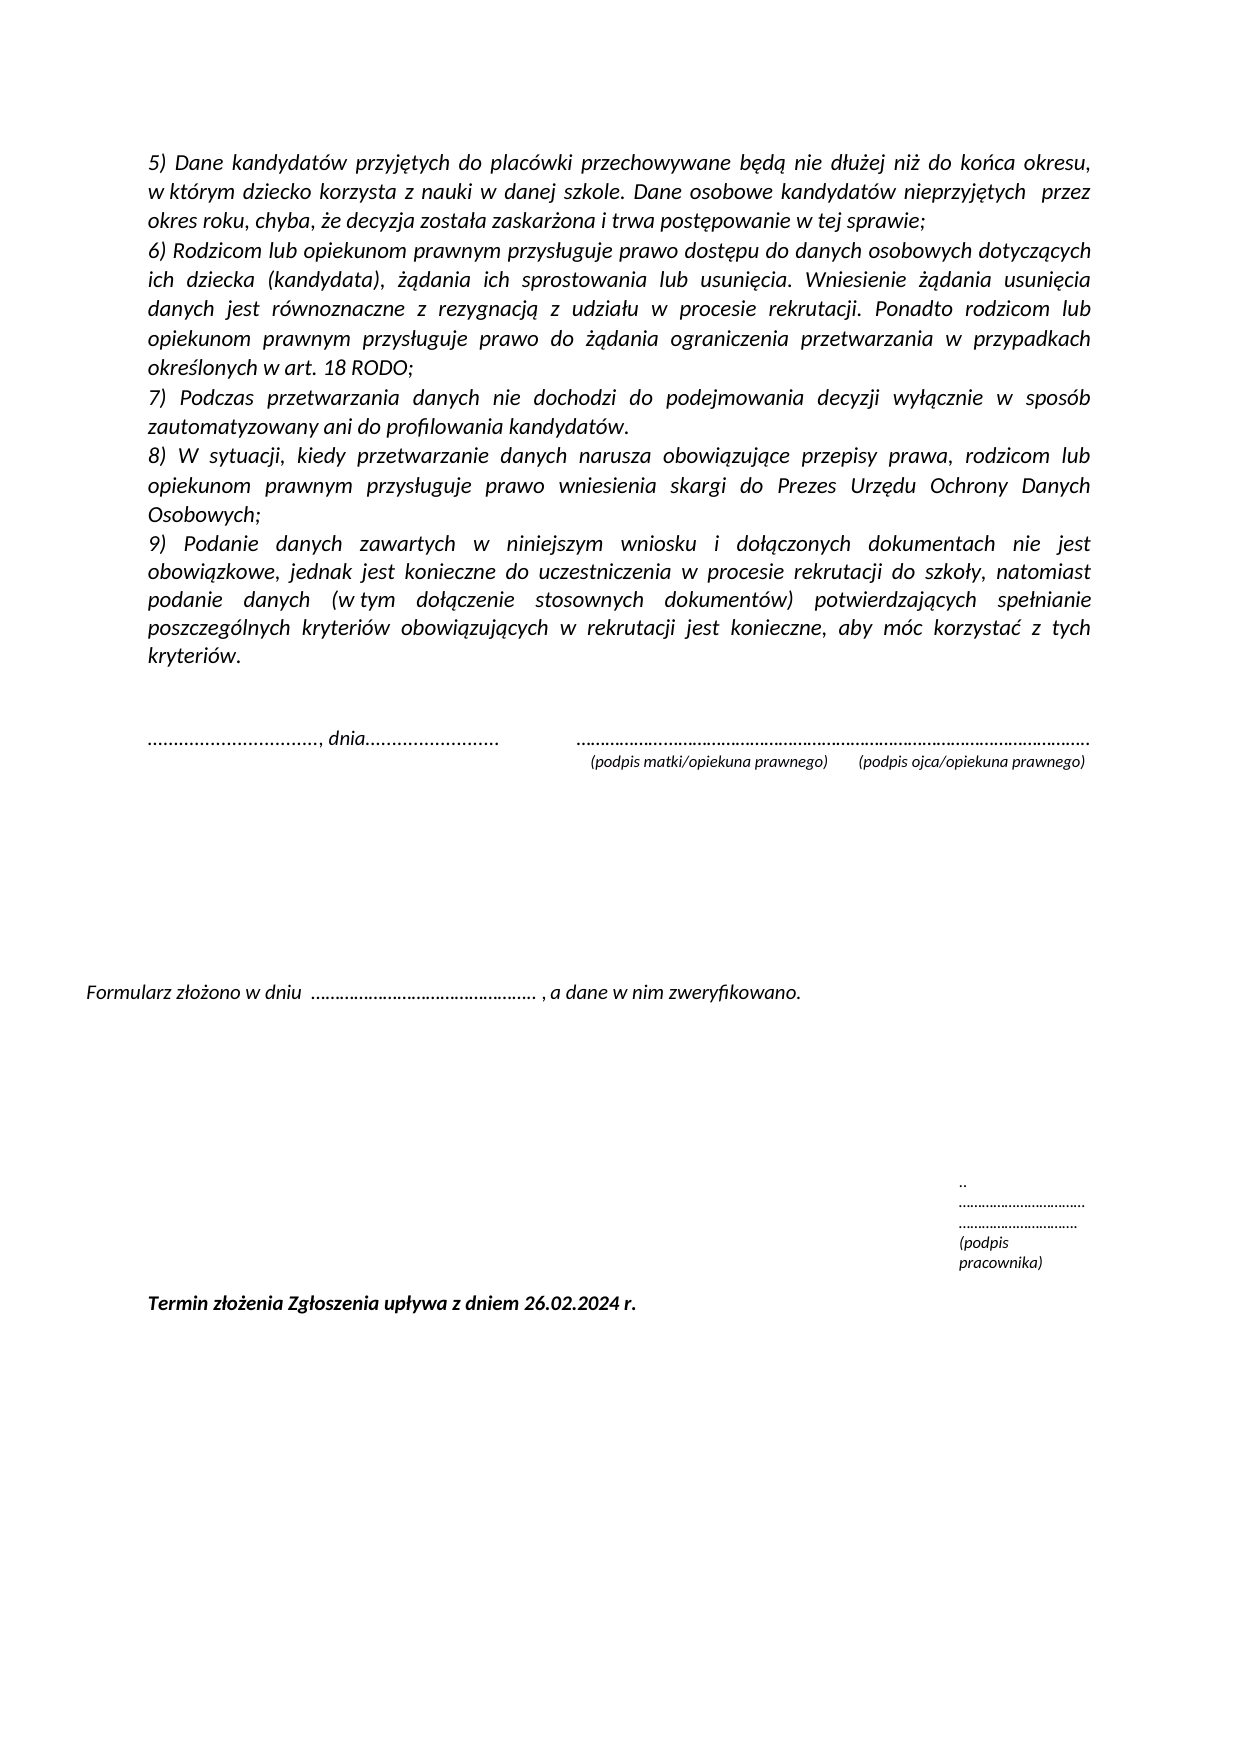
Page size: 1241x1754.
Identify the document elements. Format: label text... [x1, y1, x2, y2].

text 8) W sytuacji, kiedy przetwarzanie danych narusza obowiązujące przepisy prawa, rodzicom lub opiekunom prawnym przysługuje prawo wniesienia skargi do Prezes Urzędu Ochrony Danych Osobowych; [148, 441, 1093, 528]
text Termin złożenia Zgłoszenia upływa z dniem 26.02.2024 r. [148, 1290, 1093, 1315]
text (podpis matki/opiekuna prawnego) (podpis ojca/opiekuna prawnego) [516, 751, 1093, 771]
text 5) Dane kandydatów przyjętych do placówki przechowywane będą nie dłużej niż do końca okresu, w którym dziecko korzysta z nauki w danej szkole. Dane osobowe kandydatów nieprzyjętych przez okres roku, chyba, że decyzja została zaskarżona i trwa postępowanie w tej sprawie; [148, 148, 1093, 234]
text 7) Podczas przetwarzania danych nie dochodzi do podejmowania decyzji wyłącznie w sposób zautomatyzowany ani do profilowania kandydatów. [148, 383, 1093, 440]
text 9) Podanie danych zawartych w niniejszym wniosku i dołączonych dokumentach nie jest obowiązkowe, jednak jest konieczne do uczestniczenia w procesie rekrutacji do szkoły, natomiast podanie danych (w tym dołączenie stosownych dokumentów) potwierdzających spełnianie poszczególnych kryteriów obowiązujących w rekrutacji jest konieczne, aby móc korzystać z tych kryteriów. [148, 529, 1093, 669]
text , dnia ……………… …………………………………………………………………………….. [148, 726, 1093, 751]
text 6) Rodzicom lub opiekunom prawnym przysługuje prawo dostępu do danych osobowych dotyczących ich dziecka (kandydata), żądania ich sprostowania lub usunięcia. Wniesienie żądania usunięcia danych jest równoznaczne z rezygnacją z udziału w procesie rekrutacji. Ponadto rodzicom lub opiekunom prawnym przysługuje prawo do żądania ograniczenia przetwarzania w przypadkach określonych w art. 18 RODO; [148, 236, 1093, 381]
text ..……………………………………………………….(podpis pracownika) [959, 1171, 1093, 1273]
